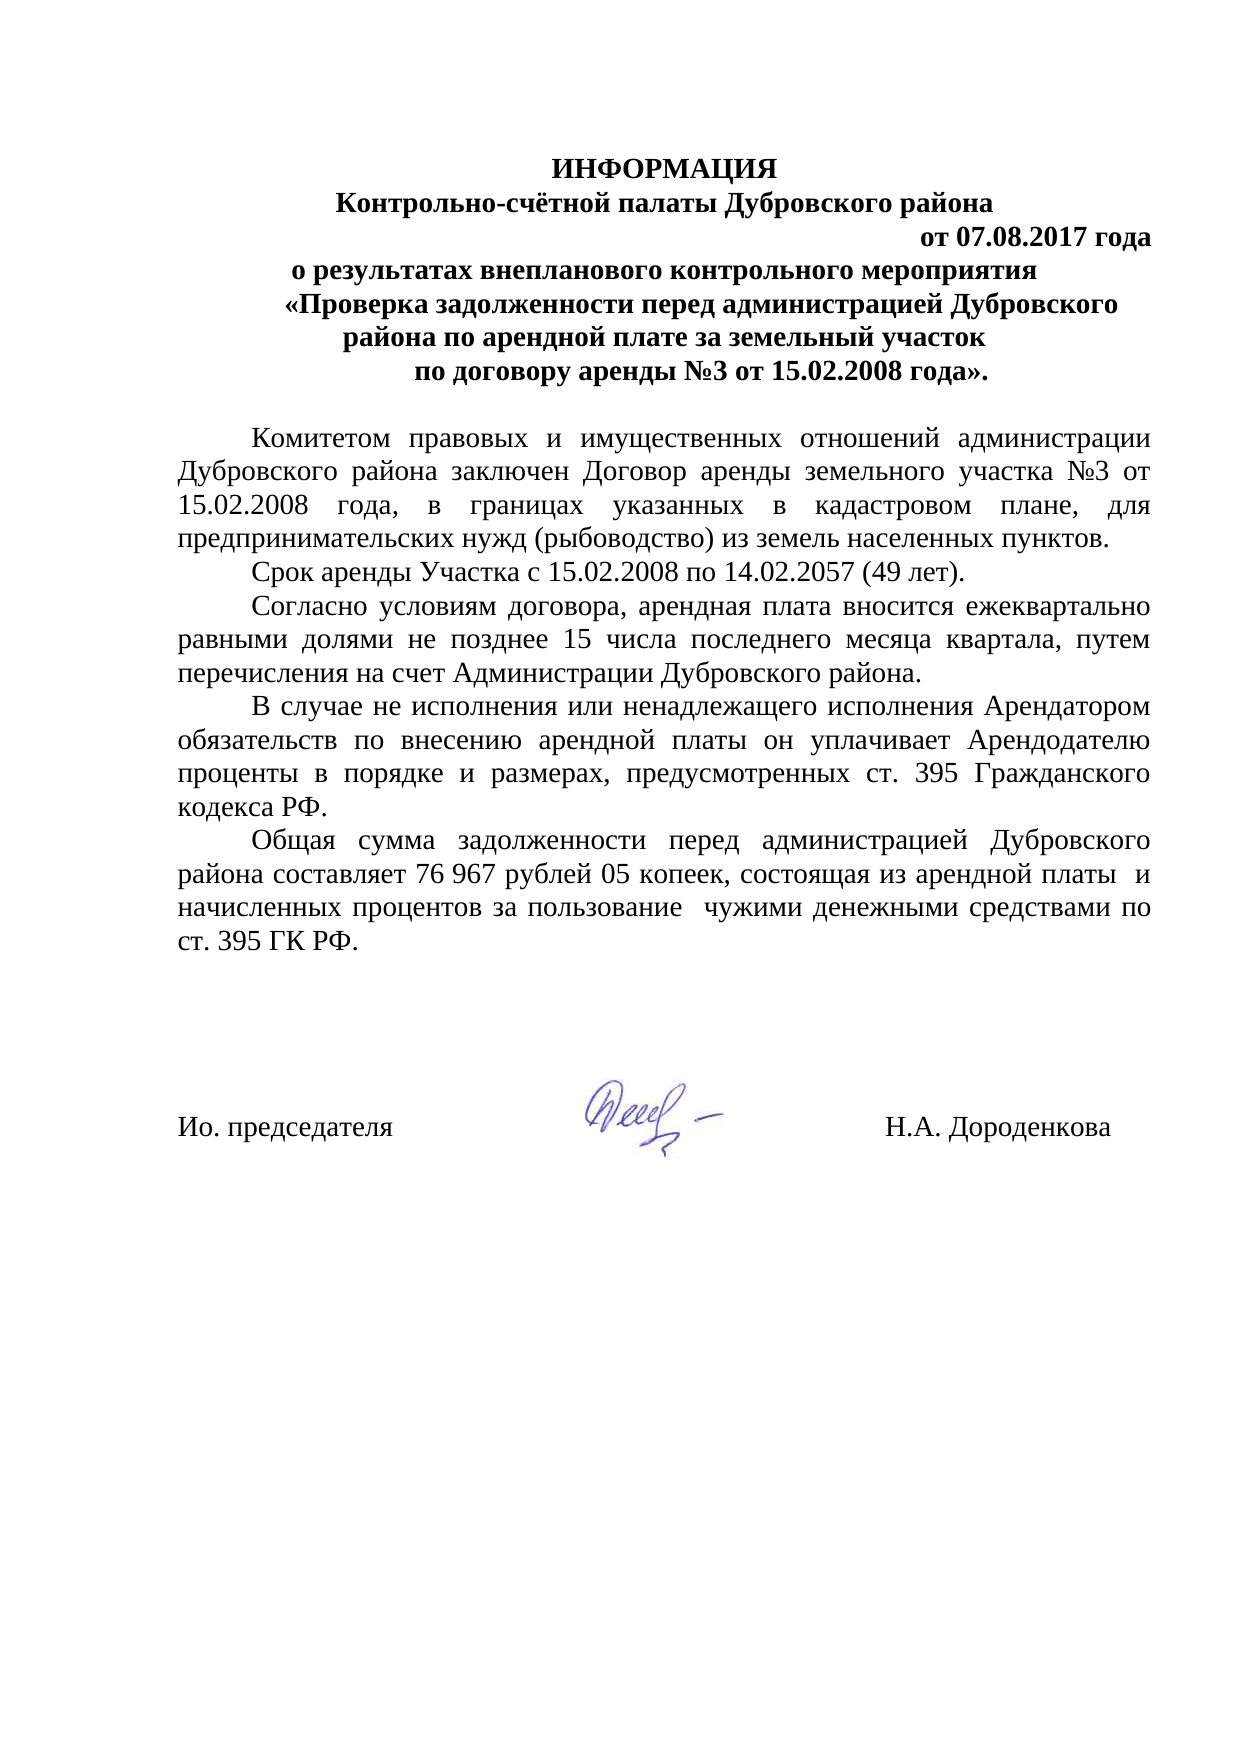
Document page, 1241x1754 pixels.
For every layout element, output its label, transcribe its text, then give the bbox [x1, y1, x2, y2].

text Общая сумма задолженности перед администрацией Дубровского района составляет 76 967 рублей 05 копеек, состоящая из арендной платы и начисленных процентов за пользование чужими денежными средствами по ст. 395 ГК РФ. [177, 822, 1152, 957]
text «Проверка задолженности перед администрацией Дубровского района по арендной плате за земельный участок [177, 286, 1152, 353]
text о результатах внепланового контрольного мероприятия [177, 252, 1152, 286]
text В случае не исполнения или ненадлежащего исполнения Арендатором обязательств по внесению арендной платы он уплачивает Арендодателю проценты в порядке и размерах, предусмотренных ст. 395 Гражданского кодекса РФ. [177, 688, 1152, 822]
text по договору аренды №3 от 15.02.2008 года». [177, 353, 1152, 386]
text ИНФОРМАЦИЯ [177, 152, 1152, 185]
text Срок аренды Участка с 15.02.2008 по 14.02.2057 (49 лет). [177, 554, 1152, 588]
text Согласно условиям договора, арендная плата вносится ежеквартально равными долями не позднее 15 числа последнего месяца квартала, путем перечисления на счет Администрации Дубровского района. [177, 588, 1152, 688]
text от 07.08.2017 года [177, 219, 1152, 252]
text Ио. председателя Н.А. Дороденкова [177, 1109, 584, 1142]
text Ио. председателя Н.А. Дороденкова [724, 1109, 1152, 1142]
text Контрольно-счётной палаты Дубровского района [177, 185, 1152, 219]
text Комитетом правовых и имущественных отношений администрации Дубровского района заключен Договор аренды земельного участка №3 от 15.02.2008 года, в границах указанных в кадастровом плане, для предпринимательских нужд (рыбоводство) из земель населенных пунктов. [177, 420, 1152, 554]
picture [584, 1079, 724, 1159]
